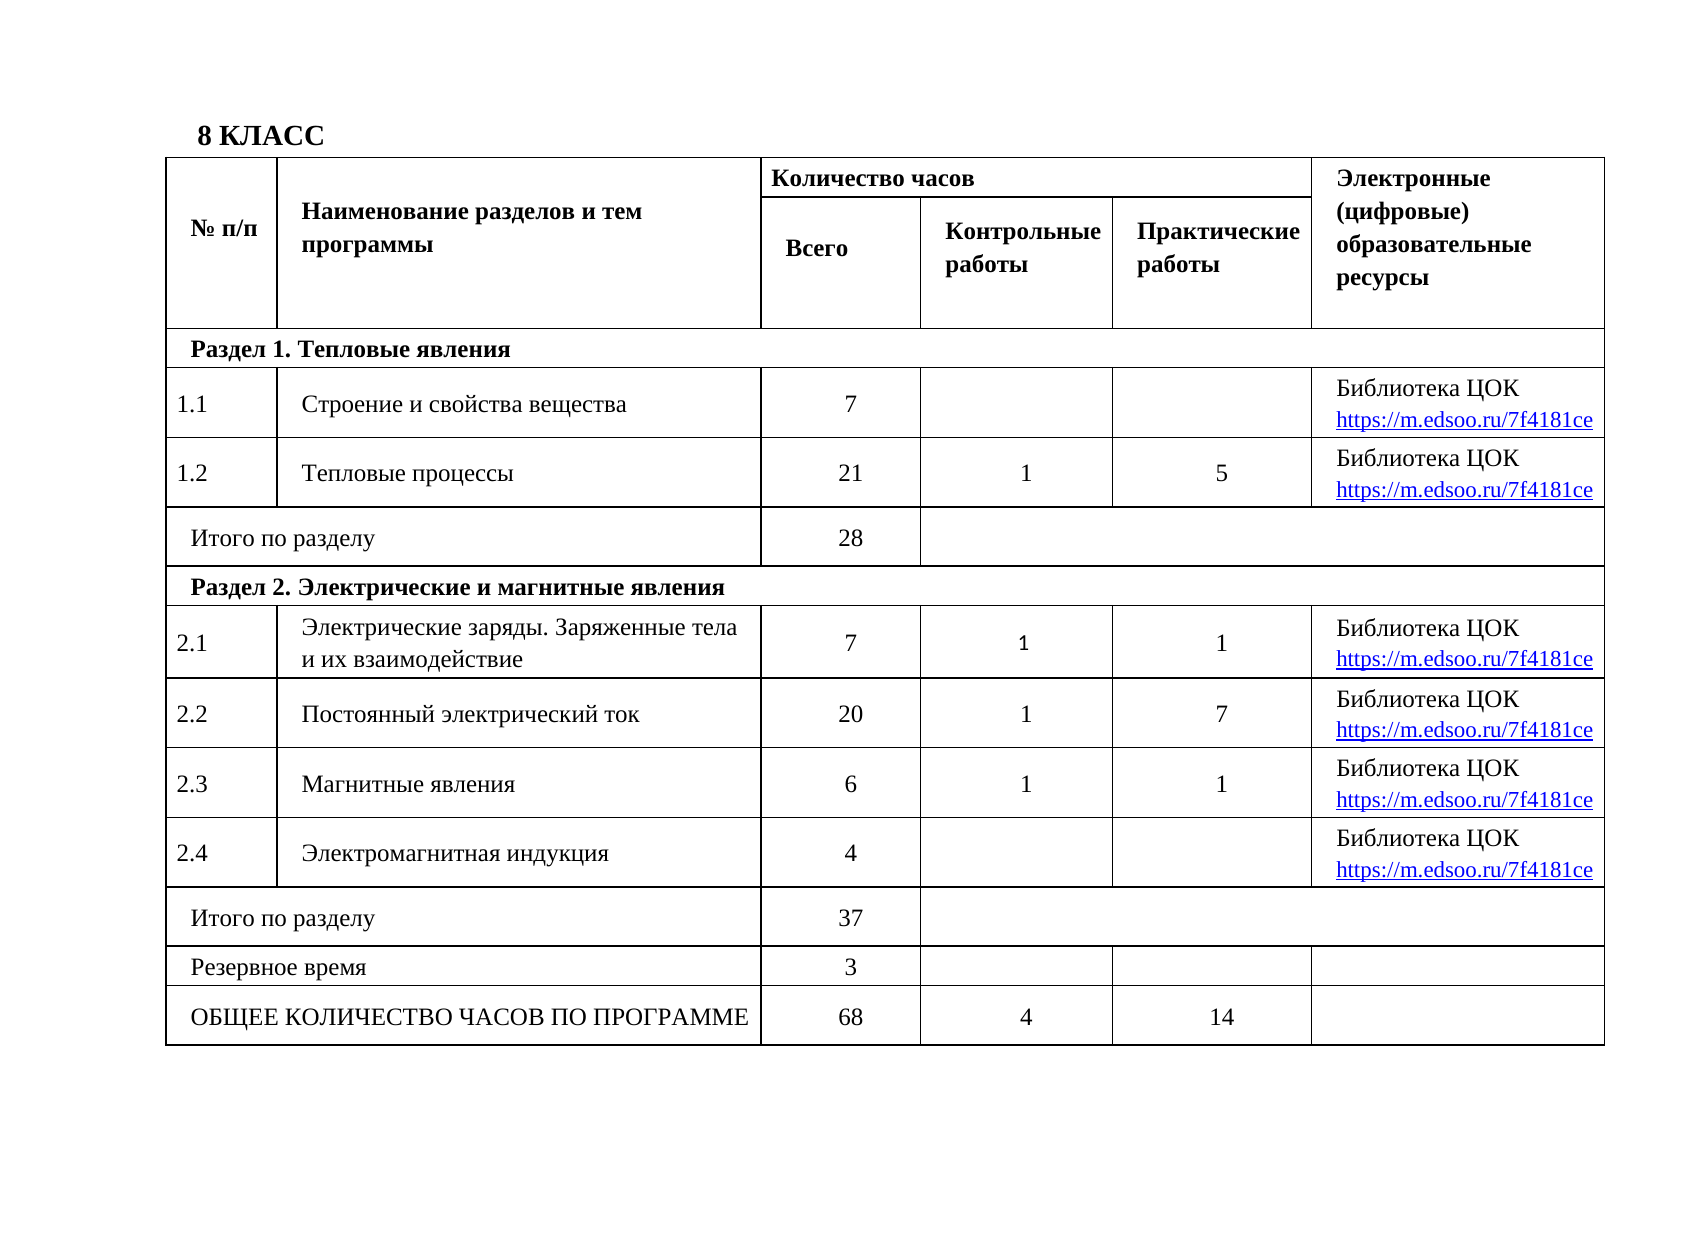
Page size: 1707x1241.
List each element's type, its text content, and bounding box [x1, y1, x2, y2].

table_cell [921, 508, 1604, 565]
table_cell [1113, 947, 1311, 985]
table_cell 1 [921, 438, 1112, 506]
table_cell 2.4 [167, 818, 276, 886]
table_cell 1 [1113, 748, 1311, 816]
table_cell Всего [762, 198, 920, 327]
table_cell Электромагнитная индукция [278, 818, 760, 886]
table_cell 4 [762, 818, 920, 886]
table_cell 7 [762, 606, 920, 677]
table_cell 37 [762, 888, 920, 945]
table_cell Раздел 1. Тепловые явления [167, 329, 1604, 367]
text 8 КЛАСС [190, 118, 1618, 152]
table_cell Резервное время [167, 947, 760, 985]
table_cell 2.2 [167, 679, 276, 747]
table_cell [921, 818, 1112, 886]
table_cell [1113, 368, 1311, 436]
table_cell 68 [762, 986, 920, 1044]
table_cell [921, 947, 1112, 985]
table_cell Библиотека ЦОК https://m.edsoo.ru/7f4181ce [1312, 748, 1604, 816]
table_cell 4 [921, 986, 1112, 1044]
table_cell 14 [1113, 986, 1311, 1044]
table_cell ОБЩЕЕ КОЛИЧЕСТВО ЧАСОВ ПО ПРОГРАММЕ [167, 986, 760, 1044]
table_cell Раздел 2. Электрические и магнитные явления [167, 567, 1604, 605]
table_cell Тепловые процессы [278, 438, 760, 506]
table_cell 2.3 [167, 748, 276, 816]
table_cell 20 [762, 679, 920, 747]
table_cell Электрические заряды. Заряженные тела и их взаимодействие [278, 606, 760, 677]
table_cell 7 [762, 368, 920, 436]
table_cell [1312, 947, 1604, 985]
table_cell Строение и свойства вещества [278, 368, 760, 436]
table_header Количество часов [762, 158, 1311, 196]
table_cell [921, 368, 1112, 436]
table_cell 1 [1113, 606, 1311, 677]
table_cell Библиотека ЦОК https://m.edsoo.ru/7f4181ce [1312, 368, 1604, 436]
table_cell 1 [921, 679, 1112, 747]
table_cell 2.1 [167, 606, 276, 677]
table_cell Библиотека ЦОК https://m.edsoo.ru/7f4181ce [1312, 679, 1604, 747]
table_cell 7 [1113, 679, 1311, 747]
table_cell 1.1 [167, 368, 276, 436]
table_cell 28 [762, 508, 920, 565]
table_cell 3 [762, 947, 920, 985]
table_cell Библиотека ЦОК https://m.edsoo.ru/7f4181ce [1312, 818, 1604, 886]
table_cell Практические работы [1113, 198, 1311, 327]
table_header Наименование разделов и тем программы [278, 158, 760, 327]
table_cell 1 [921, 748, 1112, 816]
table_cell 1.2 [167, 438, 276, 506]
table_cell Постоянный электрический ток [278, 679, 760, 747]
table_cell Магнитные явления [278, 748, 760, 816]
table_cell Итого по разделу [167, 508, 760, 565]
table_cell 21 [762, 438, 920, 506]
table_cell [1113, 818, 1311, 886]
table_cell Библиотека ЦОК https://m.edsoo.ru/7f4181ce [1312, 438, 1604, 506]
table_cell Итого по разделу [167, 888, 760, 945]
table_header № п/п [167, 158, 276, 327]
table_cell [1312, 986, 1604, 1044]
table_cell [921, 888, 1604, 945]
table_header Электронные (цифровые) образовательные ресурсы [1312, 158, 1604, 327]
table_cell Контрольные работы [921, 198, 1112, 327]
table_cell 5 [1113, 438, 1311, 506]
table_cell 1 [921, 606, 1112, 677]
table_cell 6 [762, 748, 920, 816]
table_cell Библиотека ЦОК https://m.edsoo.ru/7f4181ce [1312, 606, 1604, 677]
